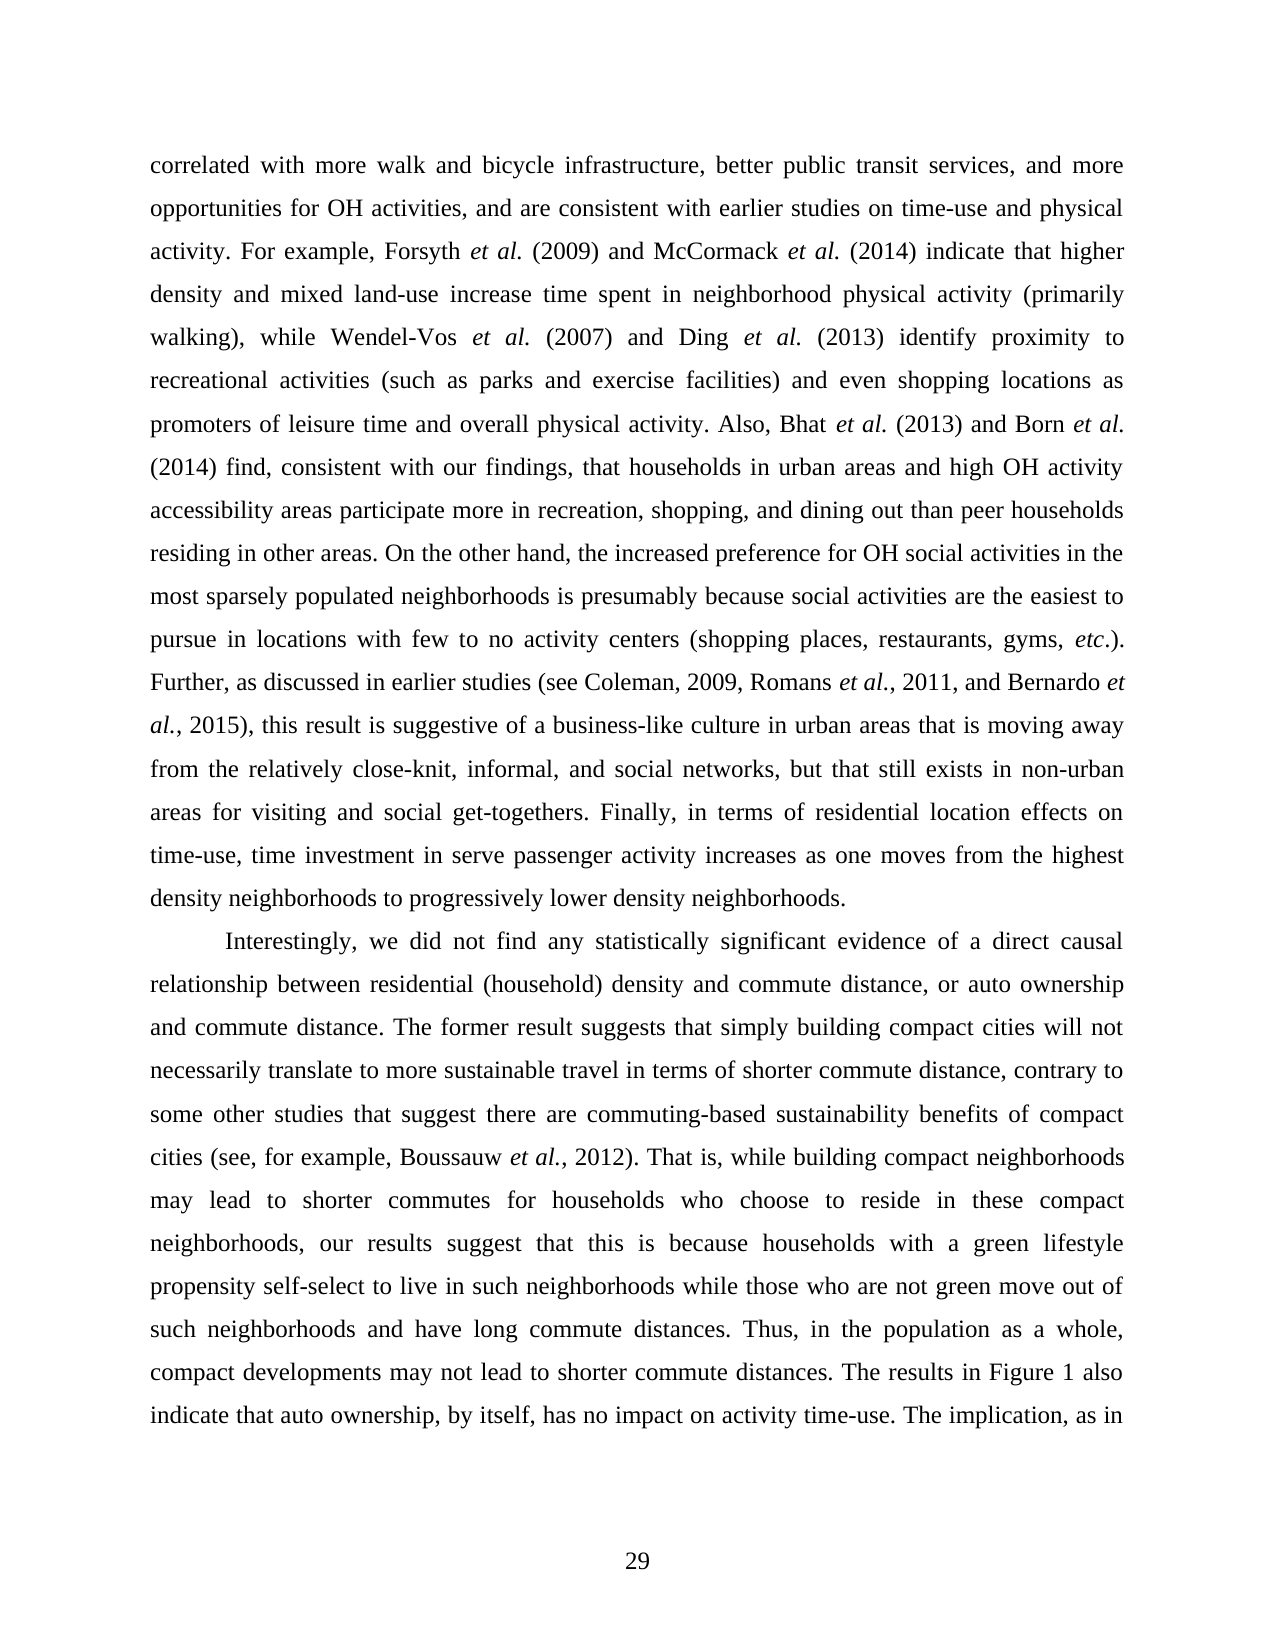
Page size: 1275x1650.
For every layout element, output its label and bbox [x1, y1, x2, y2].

text [150, 926, 1125, 1429]
text [150, 150, 1125, 912]
